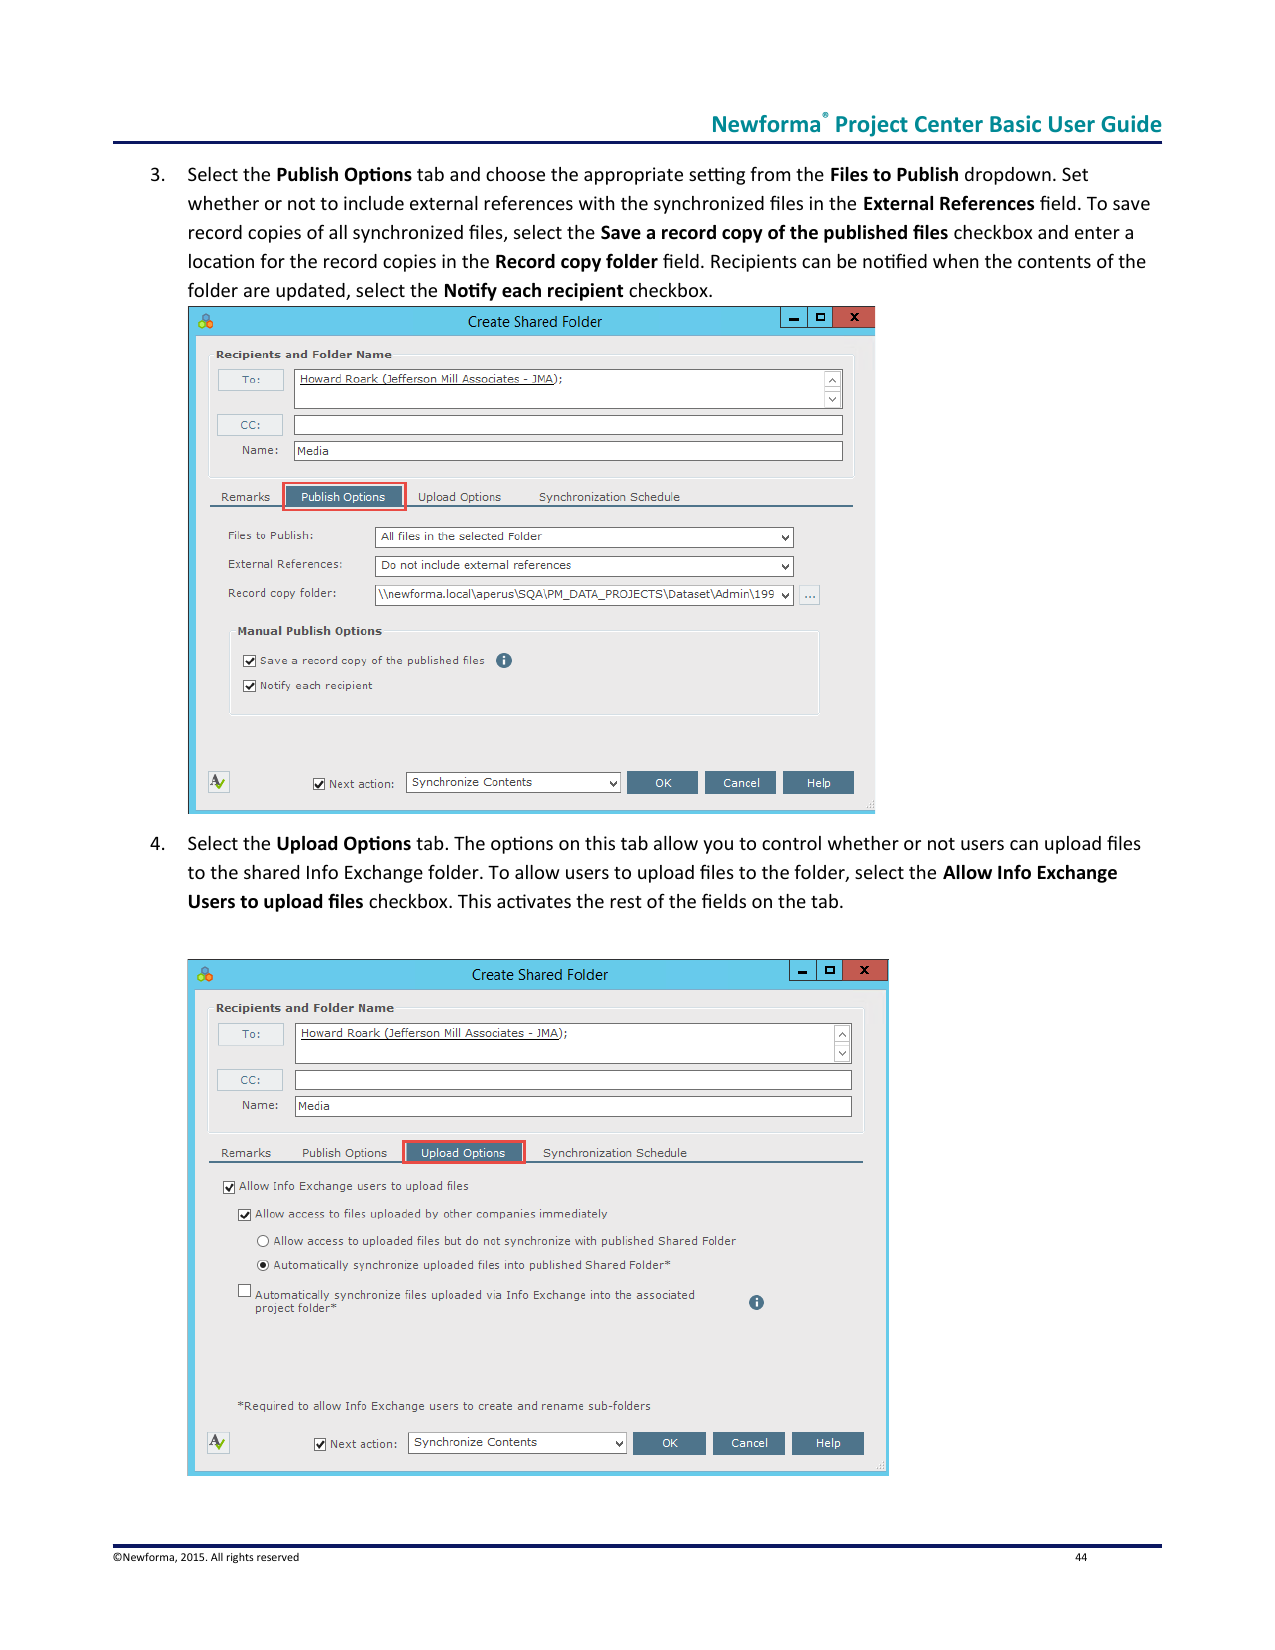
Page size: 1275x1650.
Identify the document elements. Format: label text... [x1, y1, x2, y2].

picture [187, 959, 889, 1476]
text Select the Upload Options tab. The options on this tab allow you to control whether or not users can upload files to the shared Info Exchange folder. To allow users to upload files to the folder, select the Allow Info Exchange Users to upload files checkbox. This activates the rest of the fields on the tab. [150, 830, 1162, 914]
picture [187, 306, 876, 814]
